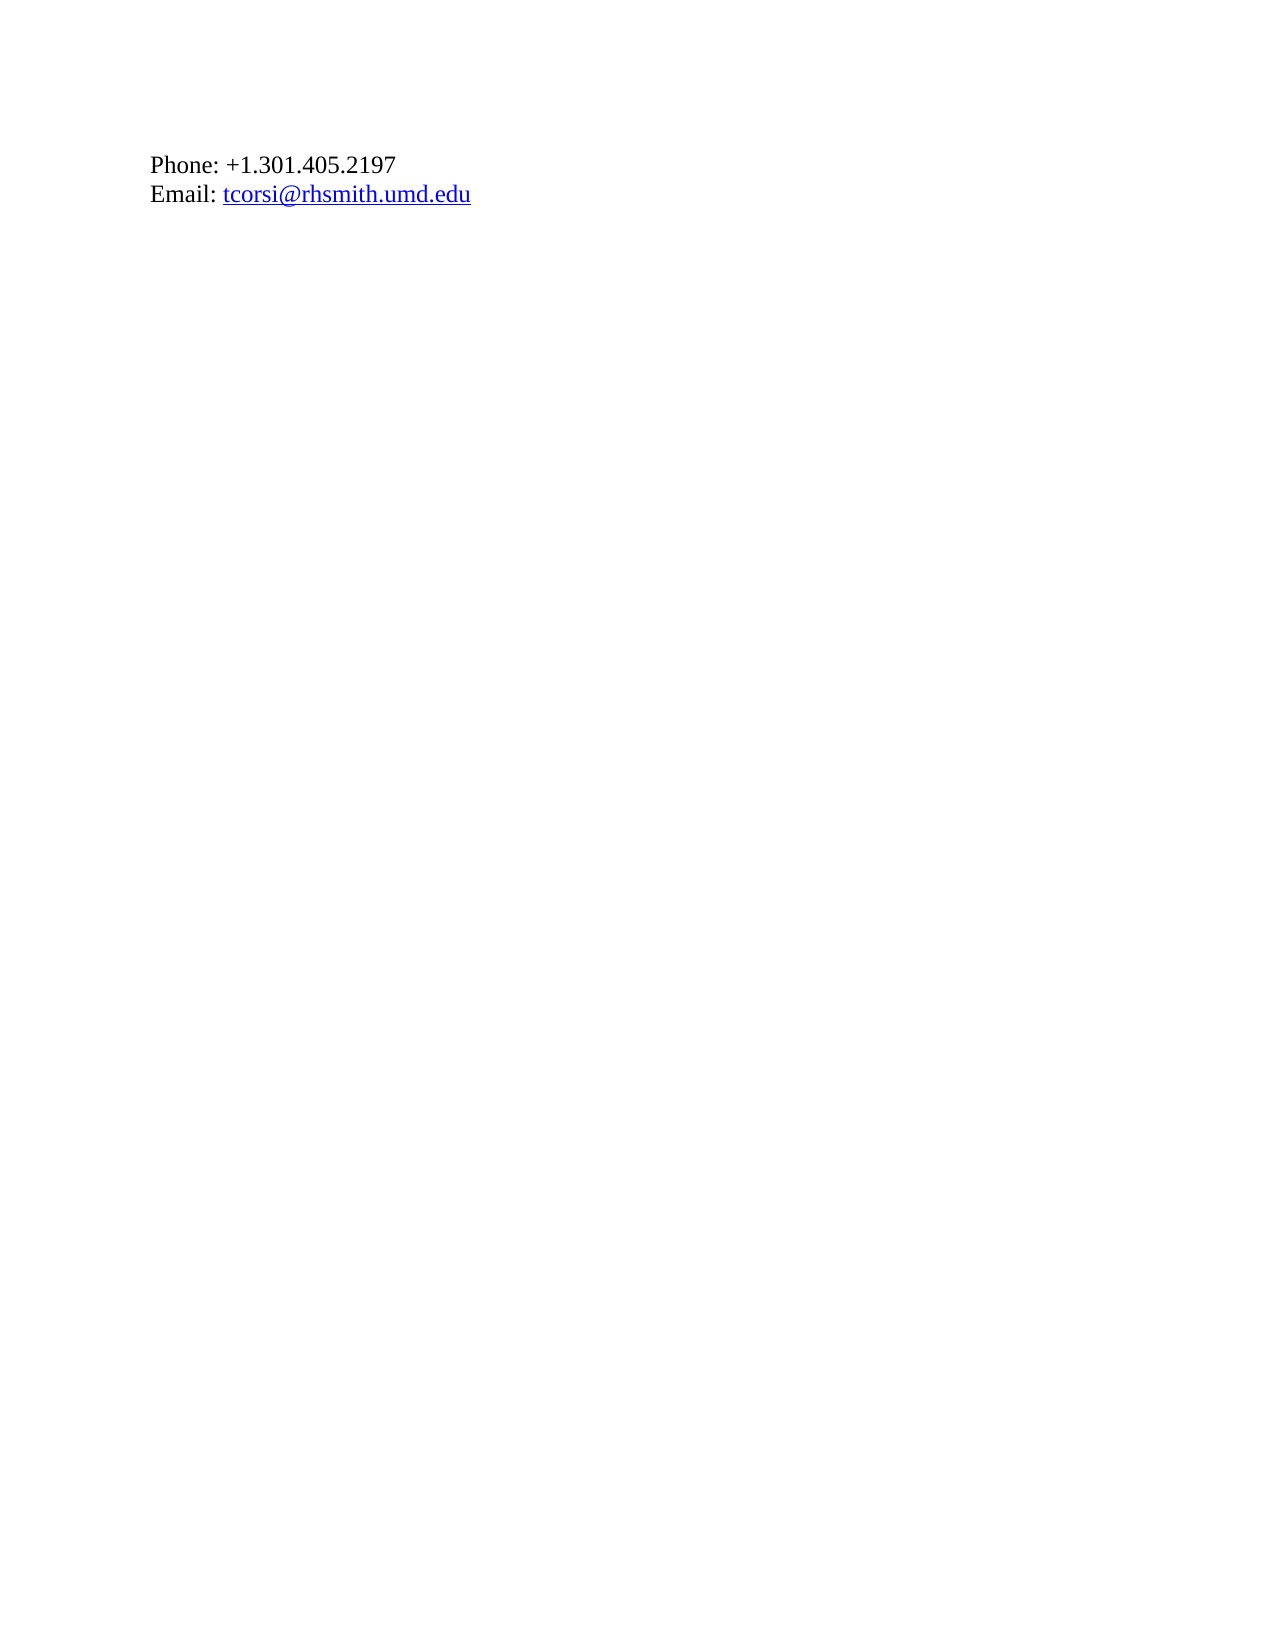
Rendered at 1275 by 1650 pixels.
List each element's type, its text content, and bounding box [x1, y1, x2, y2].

text Phone: +1.301.405.2197 [150, 150, 1125, 179]
text Email: tcorsi@rhsmith.umd.edu [150, 179, 1125, 207]
